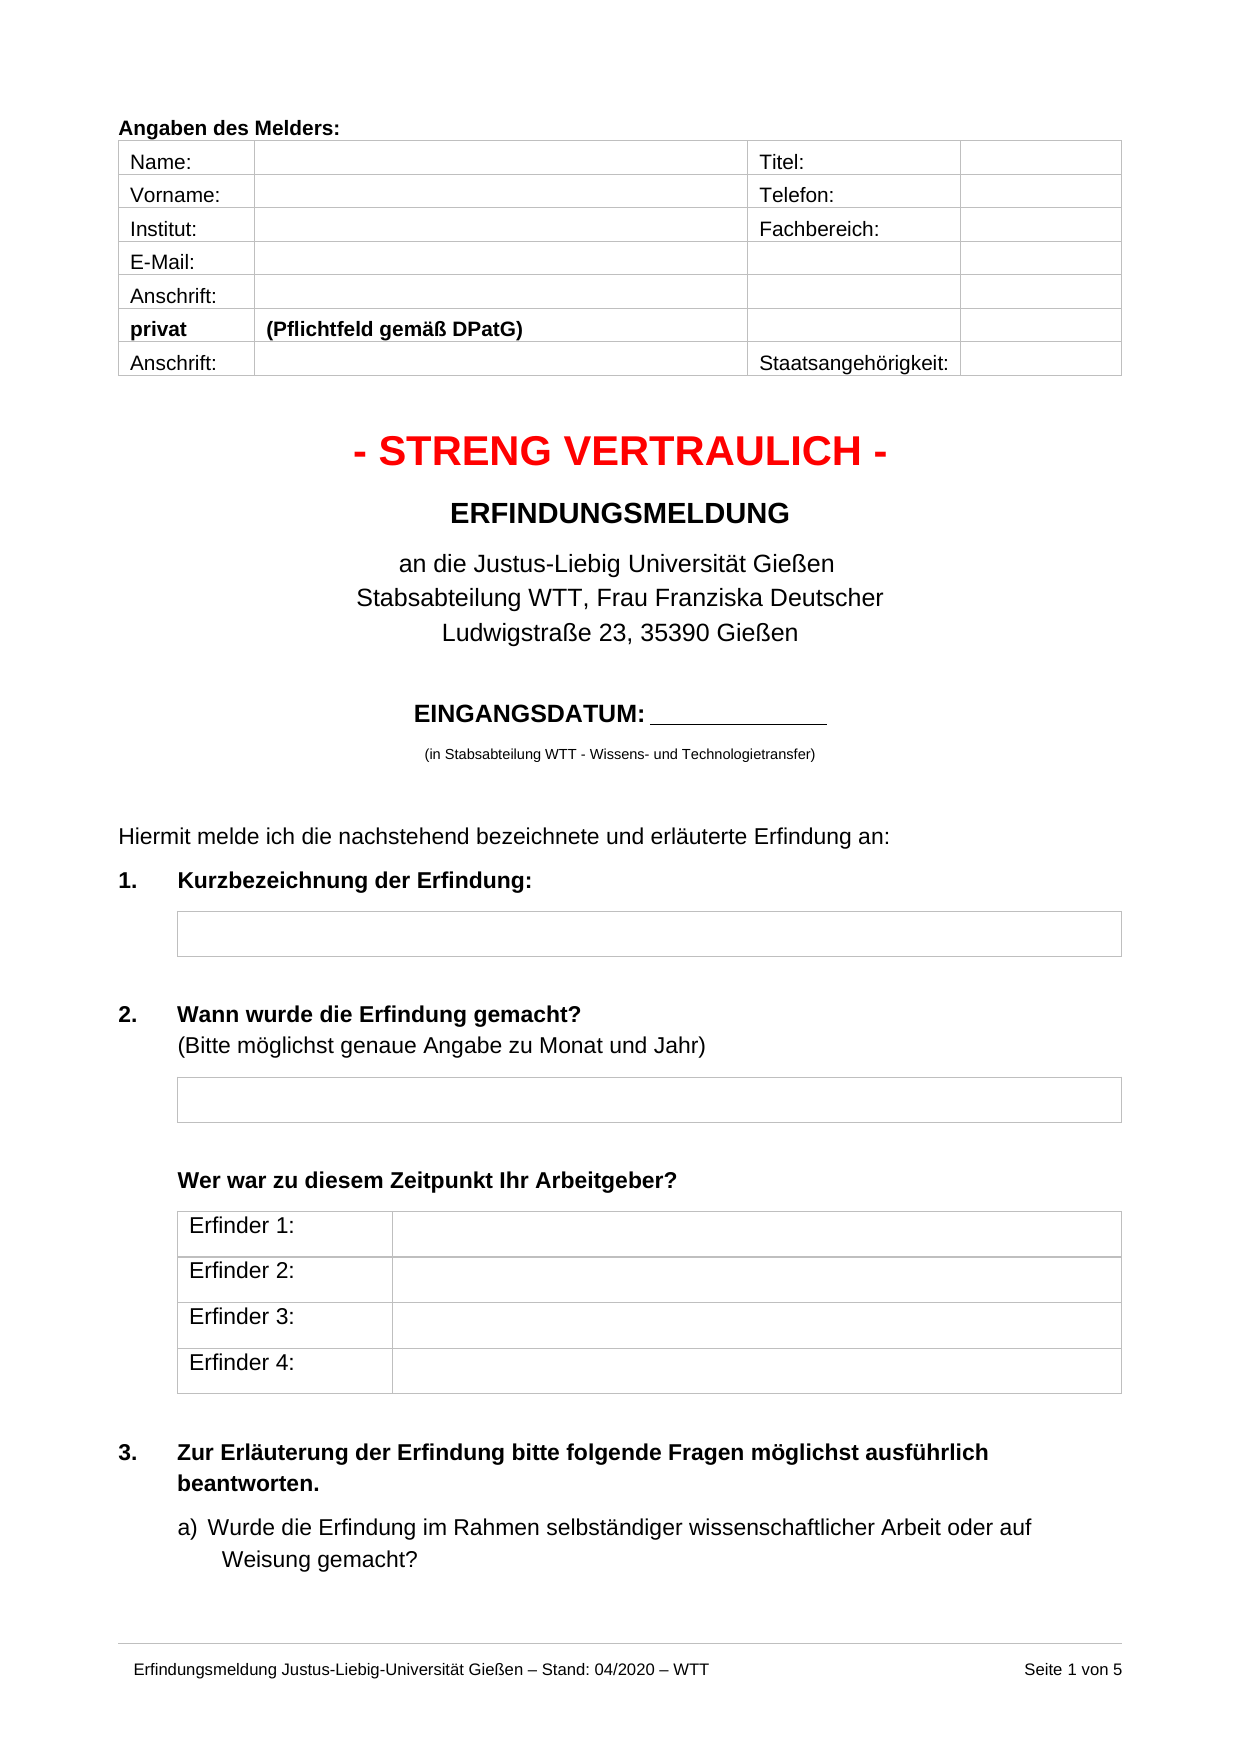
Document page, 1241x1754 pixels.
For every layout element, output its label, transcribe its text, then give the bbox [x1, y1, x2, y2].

table_cell [393, 1303, 1121, 1348]
table_header Name: [119, 141, 254, 173]
text Hiermit melde ich die nachstehend bezeichnete und erläuterte Erfindung an: [118, 823, 1122, 849]
text an die Justus-Liebig Universität Gießen Stabsabteilung WTT, Frau Franziska Deutscher Ludwigstraße 23, 35390 Gießen [118, 548, 1122, 681]
table_cell [255, 175, 747, 207]
table_cell (Pflichtfeld gemäß DPatG) [255, 309, 747, 341]
table_cell Anschrift: [119, 342, 254, 375]
table_cell [255, 242, 747, 274]
text Wer war zu diesem Zeitpunkt Ihr Arbeitgeber? [177, 1167, 1122, 1193]
table_header [178, 1078, 1121, 1122]
text (in Stabsabteilung WTT - Wissens- und Technologietransfer) [118, 746, 1122, 763]
table_cell [748, 275, 960, 308]
table_cell Vorname: [119, 175, 254, 207]
table_cell Anschrift: [119, 275, 254, 308]
table_cell Erfinder 4: [178, 1349, 392, 1393]
text 1. Kurzbezeichnung der Erfindung: [118, 867, 1122, 893]
table_cell [961, 208, 1121, 241]
table_header [178, 912, 1121, 956]
table_cell [255, 342, 747, 375]
table_cell Staatsangehörigkeit: [748, 342, 960, 375]
table_cell [255, 208, 747, 241]
table_header [393, 1212, 1121, 1256]
table_cell [255, 275, 747, 308]
list Zur Erläuterung der Erfindung bitte folgende Fragen möglichst ausführlich beantworten. [118, 1438, 1122, 1496]
table_cell [961, 175, 1121, 207]
table_cell Telefon: [748, 175, 960, 207]
table_cell [393, 1349, 1121, 1393]
table_cell [748, 242, 960, 274]
table_cell E-Mail: [119, 242, 254, 274]
table_cell [961, 275, 1121, 308]
table_header [961, 141, 1121, 173]
table_cell privat [119, 309, 254, 341]
text Angaben des Melders: [118, 107, 1122, 140]
list Wann wurde die Erfindung gemacht? (Bitte möglichst genaue Angabe zu Monat und Jahr) [118, 1001, 1122, 1059]
subtitle Erfindungsmeldung [118, 496, 1122, 529]
table_cell Erfinder 2: [178, 1258, 392, 1302]
table_cell [961, 309, 1121, 341]
table_cell Institut: [119, 208, 254, 241]
table_cell [961, 242, 1121, 274]
text Eingangsdatum: [118, 699, 1122, 728]
table_header Titel: [748, 141, 960, 173]
table_header [255, 141, 747, 173]
table_cell [748, 309, 960, 341]
table_header Erfinder 1: [178, 1212, 392, 1256]
subtitle - streng Vertraulich - [118, 426, 1122, 474]
table_cell Erfinder 3: [178, 1303, 392, 1348]
list Wurde die Erfindung im Rahmen selbständiger wissenschaftlicher Arbeit oder auf Weisung gemacht? [177, 1514, 1122, 1572]
table_cell [393, 1258, 1121, 1302]
table_cell [961, 342, 1121, 375]
table_cell Fachbereich: [748, 208, 960, 241]
